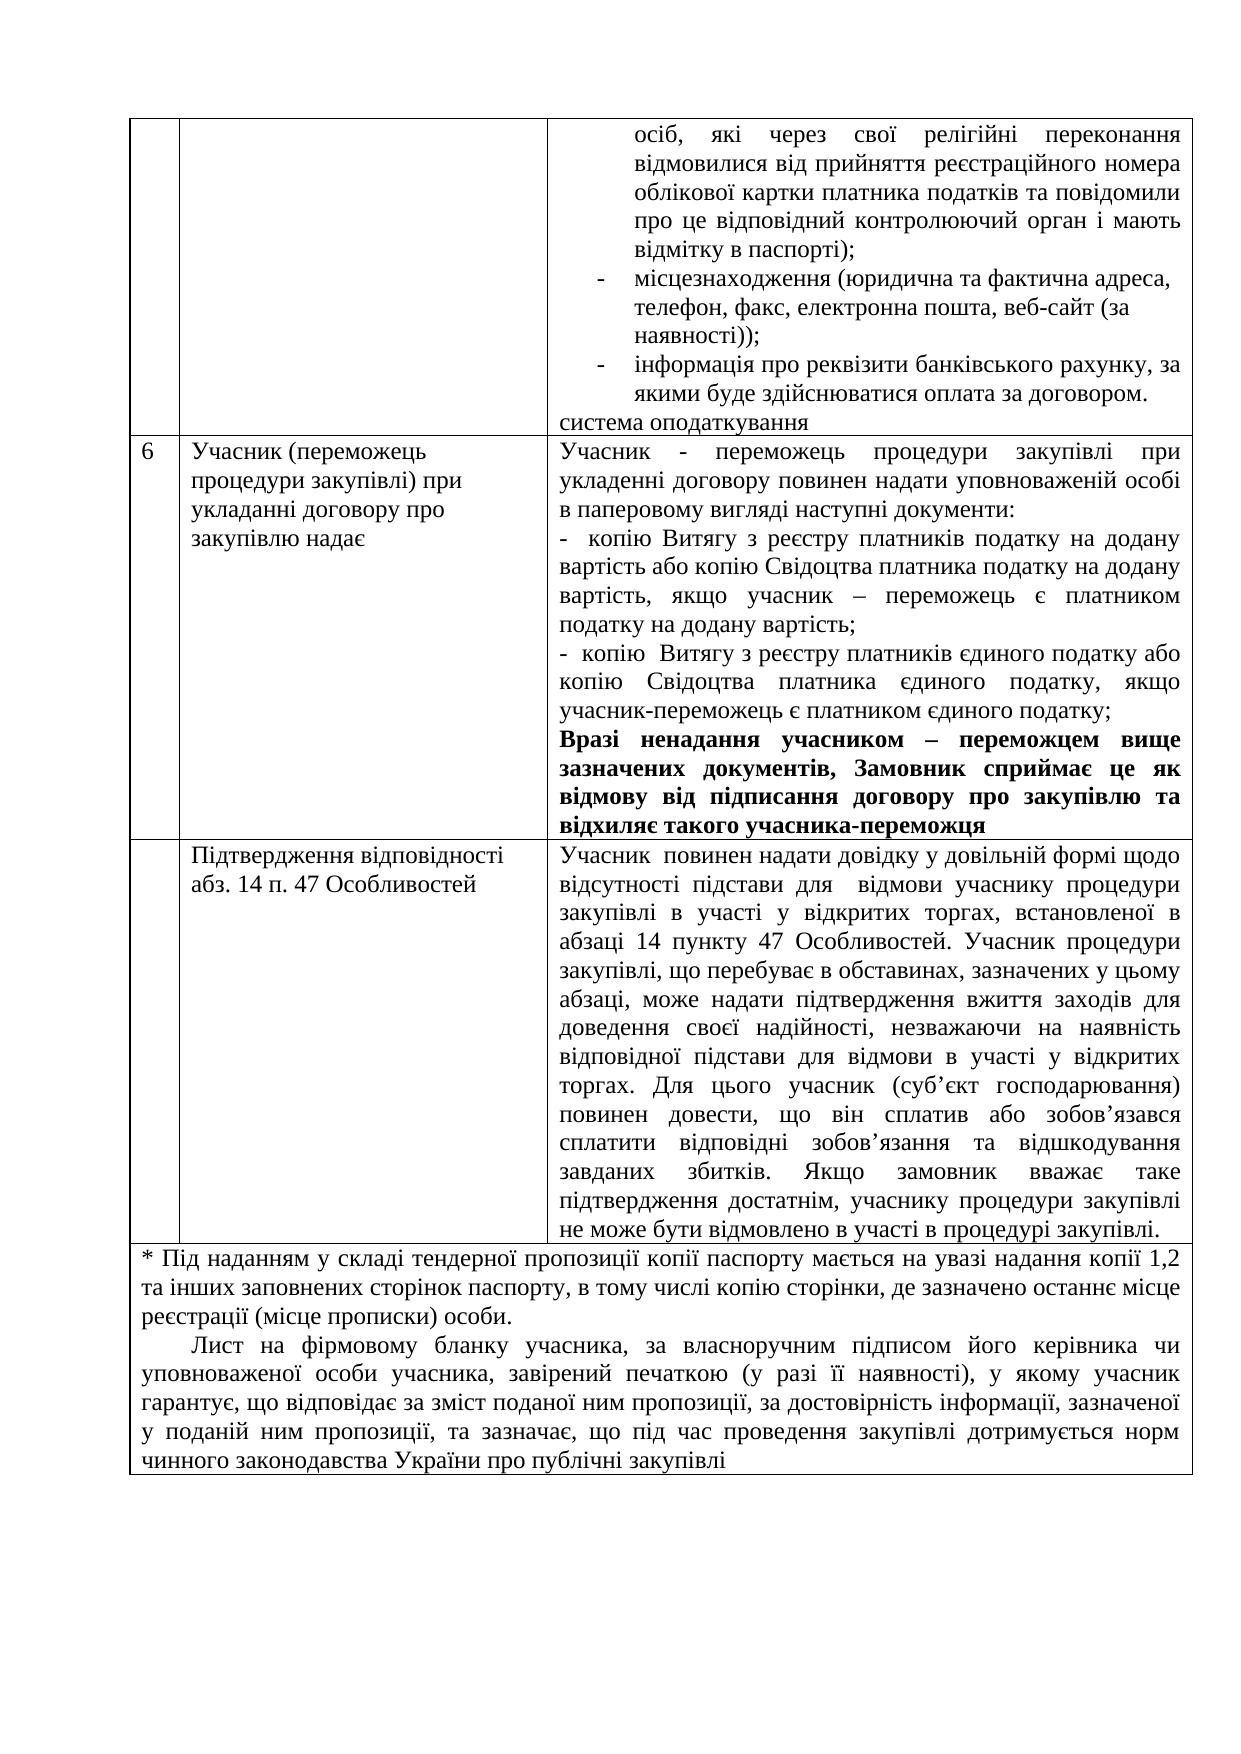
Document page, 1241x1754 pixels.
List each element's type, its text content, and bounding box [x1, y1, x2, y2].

table_cell [131, 840, 179, 1242]
table_cell Підтвердження відповідності абз. 14 п. 47 Особливостей [180, 840, 547, 1242]
table_cell Учасник повинен надати довідку у довільній формі щодо відсутності підстави для відмови учаснику процедури закупівлі в участі у відкритих торгах, встановленої в абзаці 14 пункту 47 Особливостей. Учасник процедури закупівлі, що перебуває в обставинах, зазначених у цьому абзаці, може надати підтвердження вжиття заходів для доведення своєї надійності, незважаючи на наявність відповідної підстави для відмови в участі у відкритих торгах. Для цього учасник (суб’єкт господарювання) повинен довести, що він сплатив або зобов’язався сплатити відповідні зобов’язання та відшкодування завданих збитків. Якщо замовник вважає таке підтвердження достатнім, учаснику процедури закупівлі не може бути відмовлено в участі в процедурі закупівлі. [548, 840, 1192, 1242]
table_cell * Під наданням у складі тендерної пропозиції копії паспорту мається на увазі надання копії 1,2 та інших заповнених сторінок паспорту, в тому числі копію сторінки, де зазначено останнє місце реєстрації (місце прописки) особи. Лист на фірмовому бланку учасника, за власноручним підписом його керівника чи уповноваженої особи учасника, завірений печаткою (у разі її наявності), у якому учасник гарантує, що відповідає за зміст поданої ним пропозиції, за достовірність інформації, зазначеної у поданій ним пропозиції, та зазначає, що під час проведення закупівлі дотримується норм чинного законодавства України про публічні закупівлі [131, 1244, 1192, 1473]
table_cell 6 [131, 436, 179, 839]
table_cell Учасник - переможець процедури закупівлі при укладенні договору повинен надати уповноваженій особі в паперовому вигляді наступні документи: - копію Витягу з реєстру платників податку на додану вартість або копію Свідоцтва платника податку на додану вартість, якщо учасник – переможець є платником податку на додану вартість; - копію Витягу з реєстру платників єдиного податку або копію Свідоцтва платника єдиного податку, якщо учасник-переможець є платником єдиного податку; Вразі ненадання учасником – переможцем вище зазначених документів, Замовник сприймає це як відмову від підписання договору про закупівлю та відхиляє такого учасника-переможця [548, 436, 1192, 839]
table_cell Учасник (переможець процедури закупівлі) при укладанні договору про закупівлю надає [180, 436, 547, 839]
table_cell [180, 119, 547, 435]
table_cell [548, 119, 1192, 435]
table_cell 5 [131, 119, 179, 435]
